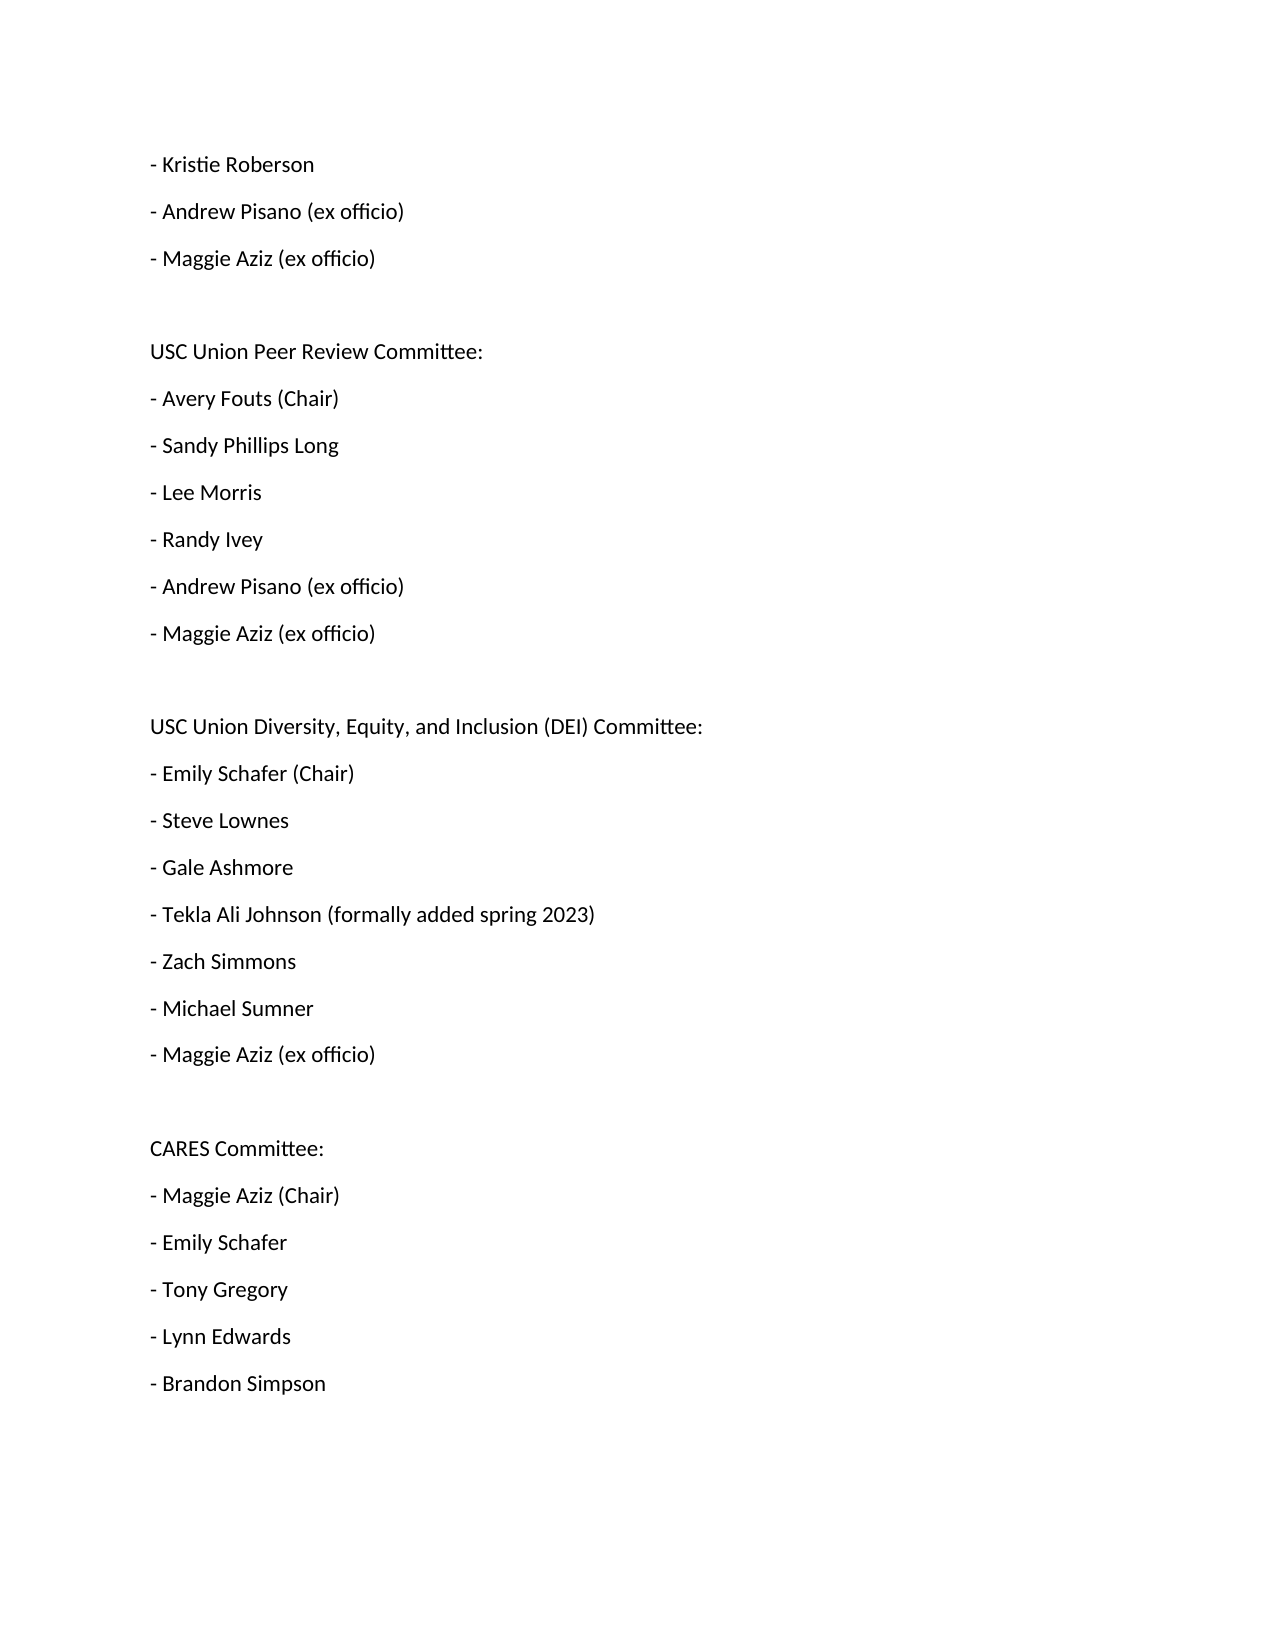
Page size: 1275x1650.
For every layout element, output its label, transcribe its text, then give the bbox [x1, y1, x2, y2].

text - Sandy Phillips Long [150, 431, 1125, 459]
text - Randy Ivey [150, 525, 1125, 553]
text - Andrew Pisano (ex officio) [150, 572, 1125, 600]
text - Emily Schafer [150, 1228, 1125, 1256]
text - Steve Lownes [150, 806, 1125, 834]
text CARES Committee: [150, 1134, 1125, 1162]
text - Lynn Edwards [150, 1322, 1125, 1350]
text - Lee Morris [150, 478, 1125, 506]
text - Brandon Simpson [150, 1369, 1125, 1397]
text - Gale Ashmore [150, 853, 1125, 881]
text - Kristie Roberson [150, 150, 1125, 178]
text - Maggie Aziz (ex officio) [150, 1041, 1125, 1069]
text - Zach Simmons [150, 947, 1125, 975]
text - Emily Schafer (Chair) [150, 759, 1125, 787]
text - Maggie Aziz (Chair) [150, 1181, 1125, 1209]
text USC Union Peer Review Committee: [150, 337, 1125, 366]
text - Michael Sumner [150, 994, 1125, 1022]
text - Maggie Aziz (ex officio) [150, 619, 1125, 647]
text - Andrew Pisano (ex officio) [150, 197, 1125, 225]
text USC Union Diversity, Equity, and Inclusion (DEI) Committee: [150, 712, 1125, 741]
text - Maggie Aziz (ex officio) [150, 244, 1125, 272]
text - Tony Gregory [150, 1275, 1125, 1303]
text - Tekla Ali Johnson (formally added spring 2023) [150, 900, 1125, 928]
text - Avery Fouts (Chair) [150, 384, 1125, 412]
